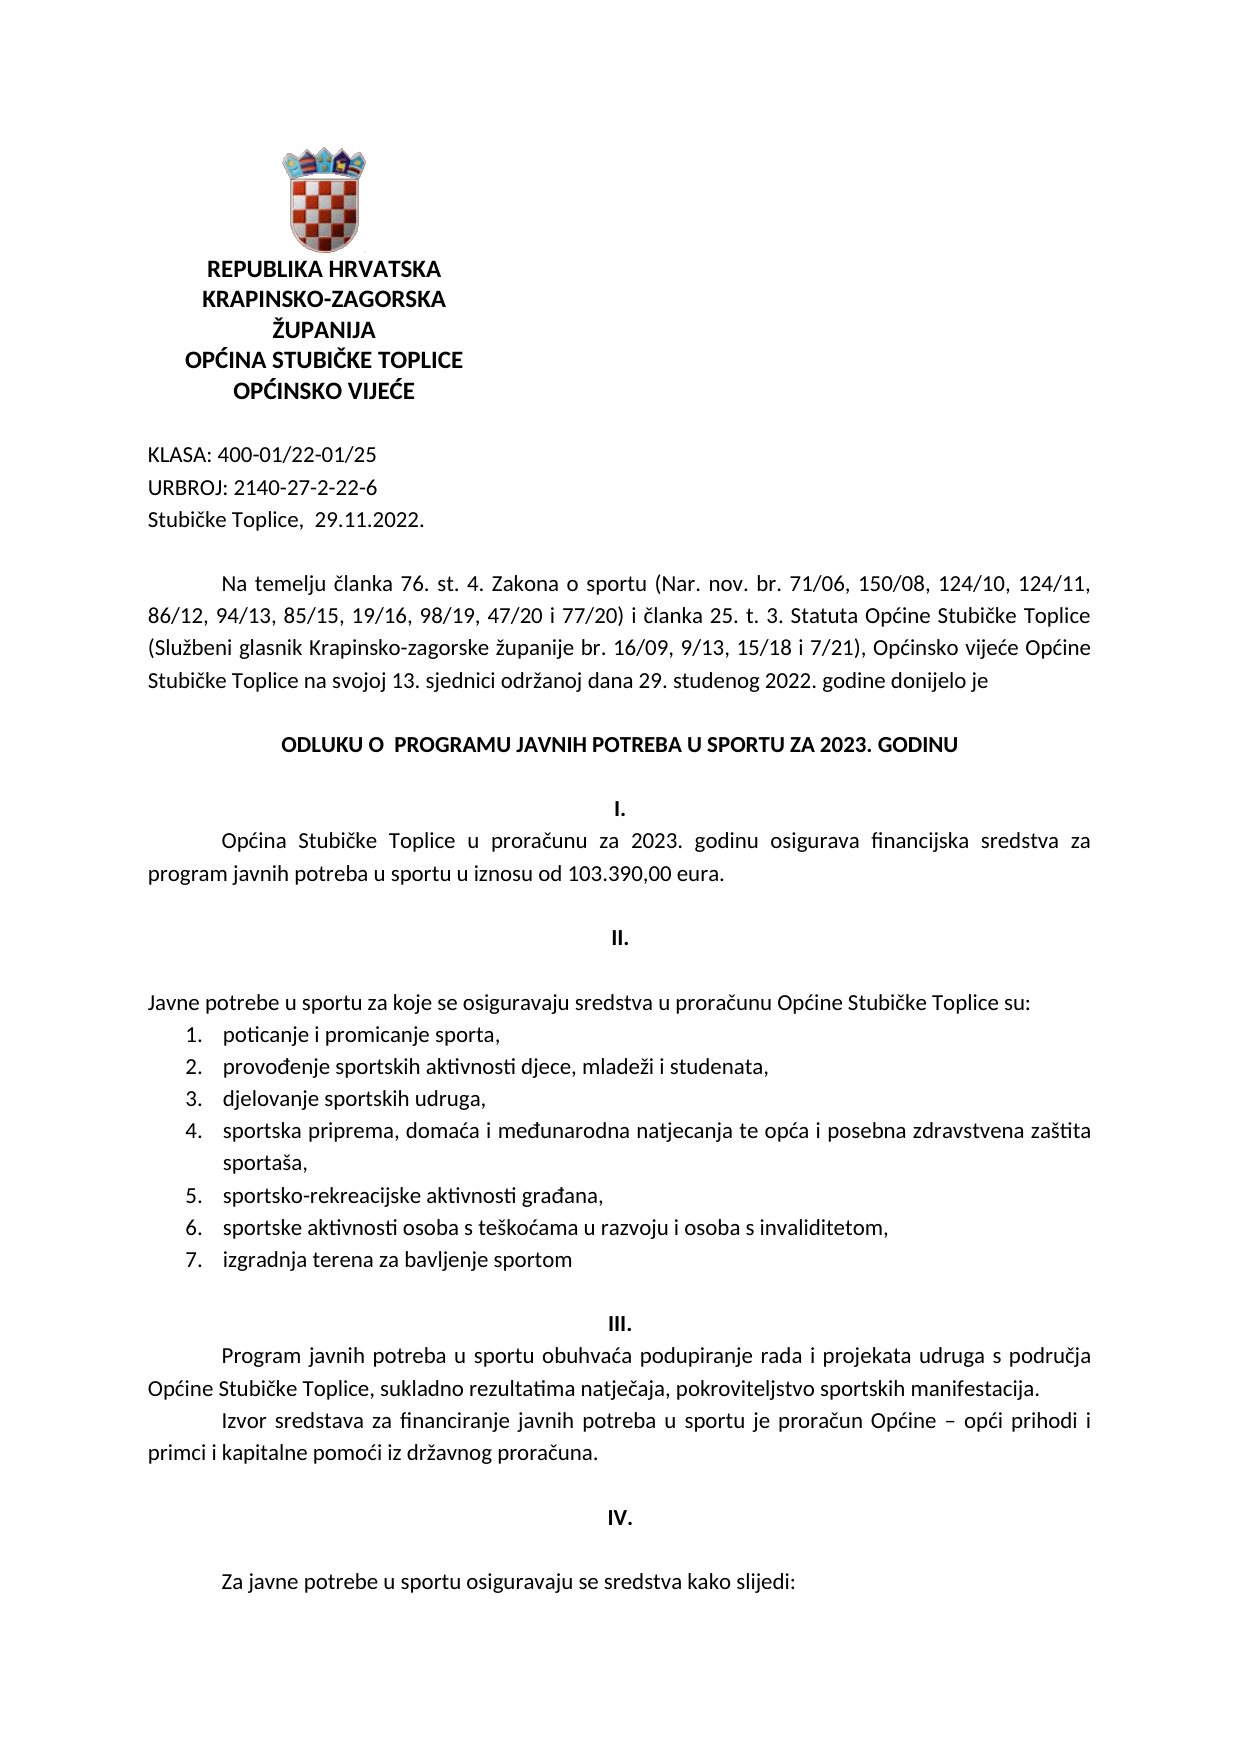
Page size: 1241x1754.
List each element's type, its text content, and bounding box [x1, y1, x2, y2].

list sportske aktivnosti osoba s teškoćama u razvoju i osoba s invaliditetom, [185, 1213, 1093, 1241]
text Program javnih potreba u sportu obuhvaća podupiranje rada i projekata udruga s područja Općine Stubičke Toplice, sukladno rezultatima natječaja, pokroviteljstvo sportskih manifestacija. [148, 1342, 1093, 1402]
picture [282, 147, 366, 253]
list poticanje i promicanje sporta, [185, 1020, 1093, 1048]
list provođenje sportskih aktivnosti djece, mladeži i studenata, [185, 1052, 1093, 1080]
text Javne potrebe u sportu za koje se osiguravaju sredstva u proračunu Općine Stubičke Toplice su: [148, 988, 1093, 1016]
text II. [148, 923, 1093, 951]
text I. [148, 794, 1093, 822]
text URBROJ: 2140-27-2-22-6 [148, 473, 1093, 501]
text Na temelju članka 76. st. 4. Zakona o sportu (Nar. nov. br. 71/06, 150/08, 124/10, 124/11, 86/12, 94/13, 85/15, 19/16, 98/19, 47/20 i 77/20) i članka 25. t. 3. Statuta Općine Stubičke Toplice (Službeni glasnik Krapinsko-zagorske županije br. 16/09, 9/13, 15/18 i 7/21), Općinsko vijeće Općine Stubičke Toplice na svojoj 13. sjednici održanoj dana 29. studenog 2022. godine donijelo je [148, 569, 1093, 694]
list sportska priprema, domaća i međunarodna natjecanja te opća i posebna zdravstvena zaštita sportaša, [185, 1116, 1093, 1177]
text ODLUKU O PROGRAMU JAVNIH POTREBA U SPORTU ZA 2023. GODINU [148, 730, 1093, 758]
text IV. [148, 1503, 1093, 1531]
table_header REPUBLIKA HRVATSKA KRAPINSKO-ZAGORSKA ŽUPANIJA OPĆINA STUBIČKE TOPLICE OPĆINSKO VIJEĆE [136, 148, 512, 405]
text KLASA: 400-01/22-01/25 [148, 440, 1093, 468]
text Izvor sredstava za financiranje javnih potreba u sportu je proračun Općine – opći prihodi i primci i kapitalne pomoći iz državnog proračuna. [148, 1406, 1093, 1466]
text Stubičke Toplice, 29.11.2022. [148, 505, 1093, 533]
text Za javne potrebe u sportu osiguravaju se sredstva kako slijedi: [148, 1567, 1093, 1595]
text III. [148, 1309, 1093, 1337]
list djelovanje sportskih udruga, [185, 1084, 1093, 1112]
text Općina Stubičke Toplice u proračunu za 2023. godinu osigurava financijska sredstva za program javnih potreba u sportu u iznosu od 103.390,00 eura. [148, 827, 1093, 887]
list izgradnja terena za bavljenje sportom [185, 1245, 1093, 1273]
list sportsko-rekreacijske aktivnosti građana, [185, 1181, 1093, 1209]
